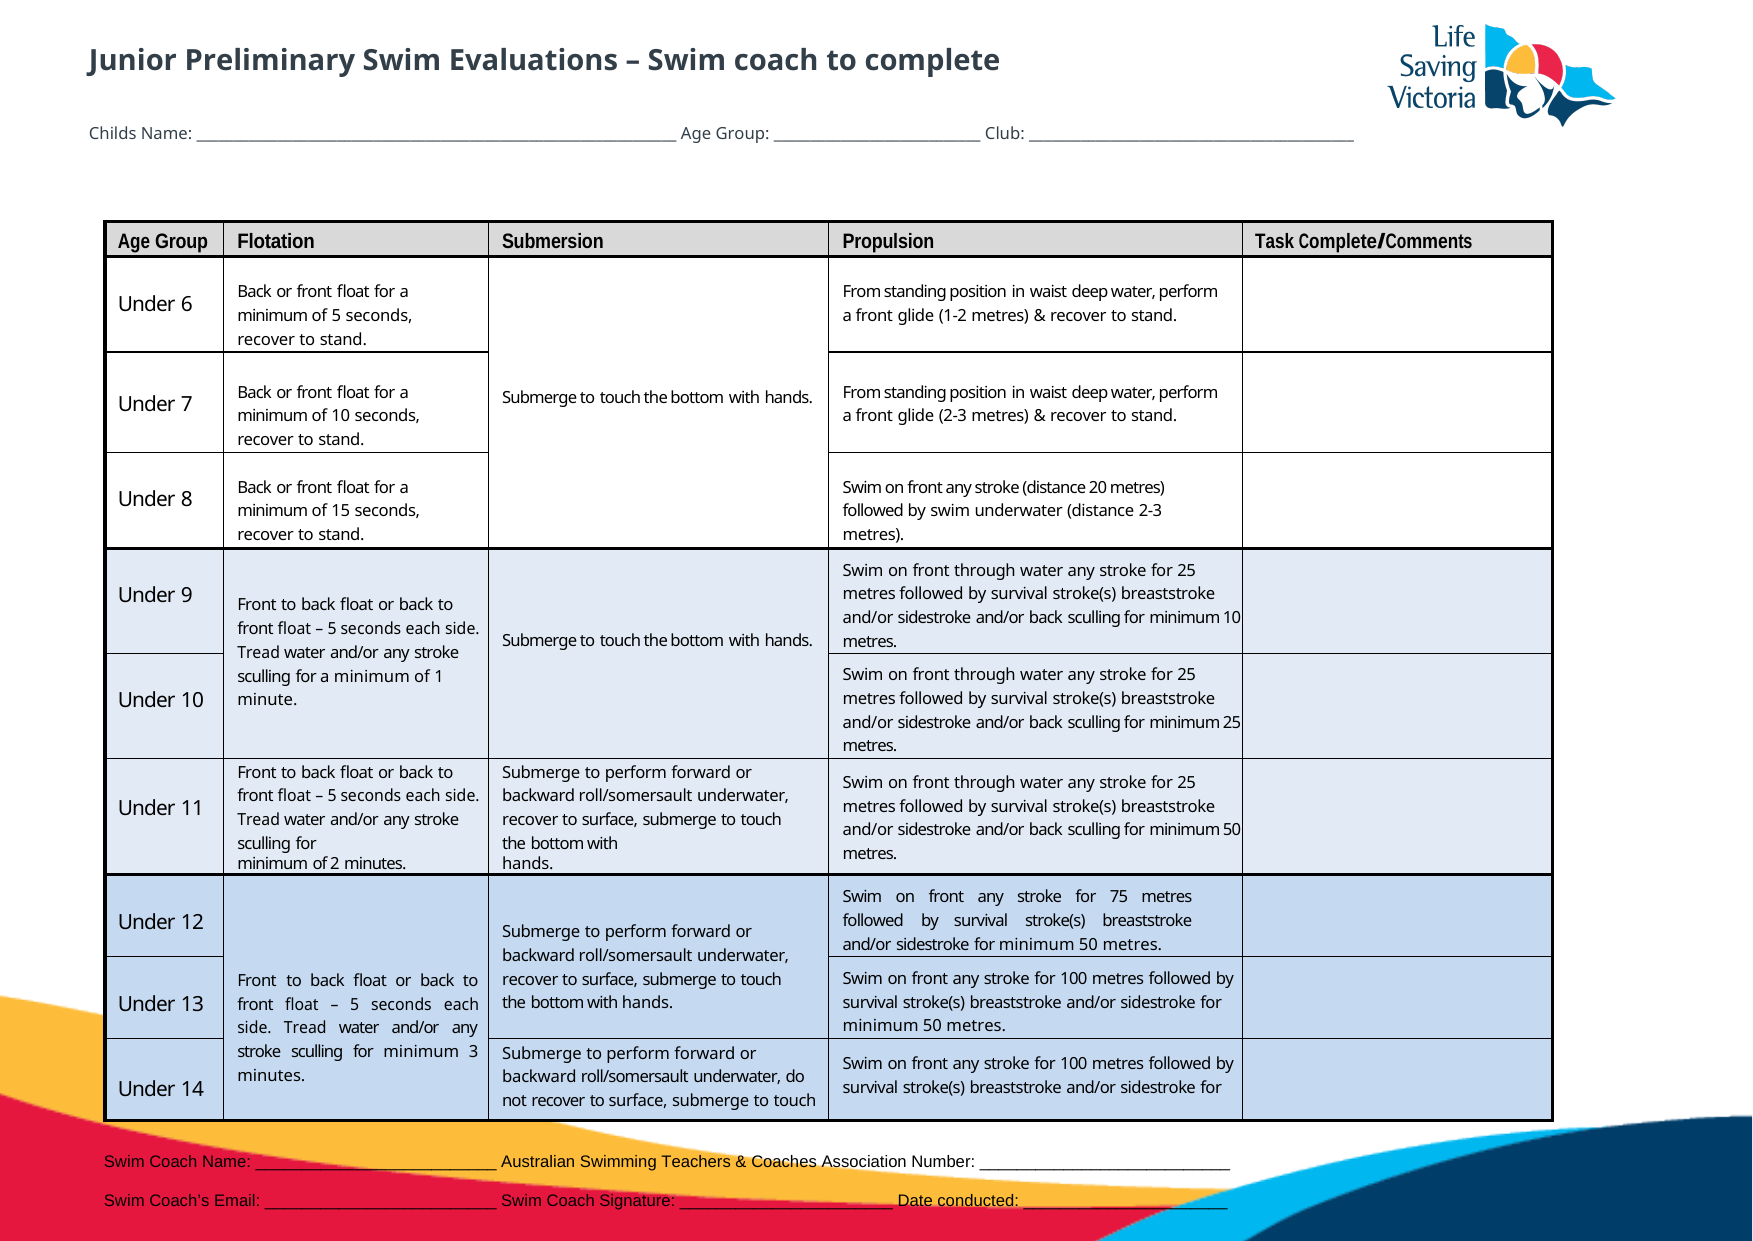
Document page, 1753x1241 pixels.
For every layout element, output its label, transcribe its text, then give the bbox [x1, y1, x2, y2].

table_cell Under 14 [107, 1039, 223, 1119]
table_cell [1243, 654, 1551, 758]
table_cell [829, 1039, 1242, 1119]
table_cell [489, 1039, 828, 1119]
table_cell Swim on front any stroke for 75 metres followed by survival stroke(s) breaststroke and/or sidestroke for minimum 50 metres. [829, 876, 1242, 956]
table_cell Front to back float or back to front float – 5 seconds each side. Tread water and/or any stroke sculling for a minimum of 1 minute. [224, 550, 488, 758]
table_header Task Complete/Comments [1243, 223, 1551, 255]
table_cell [1243, 957, 1551, 1038]
picture [1384, 17, 1618, 132]
table_cell Under 13 [107, 957, 223, 1038]
picture [0, 979, 1753, 1241]
table_cell Front to back float or back to front float – 5 seconds each side. Tread water and/or any stroke sculling for minimum of 2 minutes. [224, 759, 488, 873]
table_cell Under 7 [107, 353, 223, 452]
table_cell From standing position in waist deep water, perform a front glide (1-2 metres) & recover to stand. [829, 258, 1242, 351]
table_cell Submerge to perform forward or backward roll/somersault underwater, recover to surface, submerge to touch the bottom with hands. [489, 876, 828, 1038]
table_cell Under 12 [107, 876, 223, 956]
table_cell Back or front float for a minimum of 15 seconds, recover to stand. [224, 453, 488, 547]
table_cell Back or front float for a minimum of 5 seconds, recover to stand. [224, 258, 488, 351]
table_cell [1243, 353, 1551, 452]
table_cell Swim on front any stroke (distance 20 metres) followed by swim underwater (distance 2-3 metres). [829, 453, 1242, 547]
table_cell [1243, 258, 1551, 351]
table_header Propulsion [829, 223, 1242, 255]
table_cell Submerge to touch the bottom with hands. [489, 258, 828, 547]
table_cell Front to back float or back to front float – 5 seconds each side. Tread water and/or any stroke sculling for minimum 3 minutes. [224, 876, 488, 1119]
table_header Flotation [224, 223, 488, 255]
table_cell Swim on front any stroke for 100 metres followed by survival stroke(s) breaststroke and/or sidestroke for minimum 50 metres. [829, 957, 1242, 1038]
table_cell Swim on front through water any stroke for 25 metres followed by survival stroke(s) breaststroke and/or sidestroke and/or back sculling for minimum 10 metres. [829, 550, 1242, 653]
table_cell [1243, 453, 1551, 547]
table_cell [1243, 550, 1551, 653]
table_header Submersion [489, 223, 828, 255]
table_cell Under 11 [107, 759, 223, 873]
table_cell From standing position in waist deep water, perform a front glide (2-3 metres) & recover to stand. [829, 353, 1242, 452]
table_cell Submerge to perform forward or backward roll/somersault underwater, recover to surface, submerge to touch the bottom with hands. [489, 759, 828, 873]
table_cell Swim on front through water any stroke for 25 metres followed by survival stroke(s) breaststroke and/or sidestroke and/or back sculling for minimum 25 metres. [829, 654, 1242, 758]
table_cell [1243, 759, 1551, 873]
table_cell Swim on front through water any stroke for 25 metres followed by survival stroke(s) breaststroke and/or sidestroke and/or back sculling for minimum 50 metres. [829, 759, 1242, 873]
table_cell Under 10 [107, 654, 223, 758]
table_header Age Group [107, 223, 223, 255]
table_cell Under 6 [107, 258, 223, 351]
table_cell Under 9 [107, 550, 223, 653]
table_cell [1243, 1039, 1551, 1119]
table_cell [1243, 876, 1551, 956]
table_cell Under 8 [107, 453, 223, 547]
table_cell Back or front float for a minimum of 10 seconds, recover to stand. [224, 353, 488, 452]
table_cell Submerge to touch the bottom with hands. [489, 550, 828, 758]
